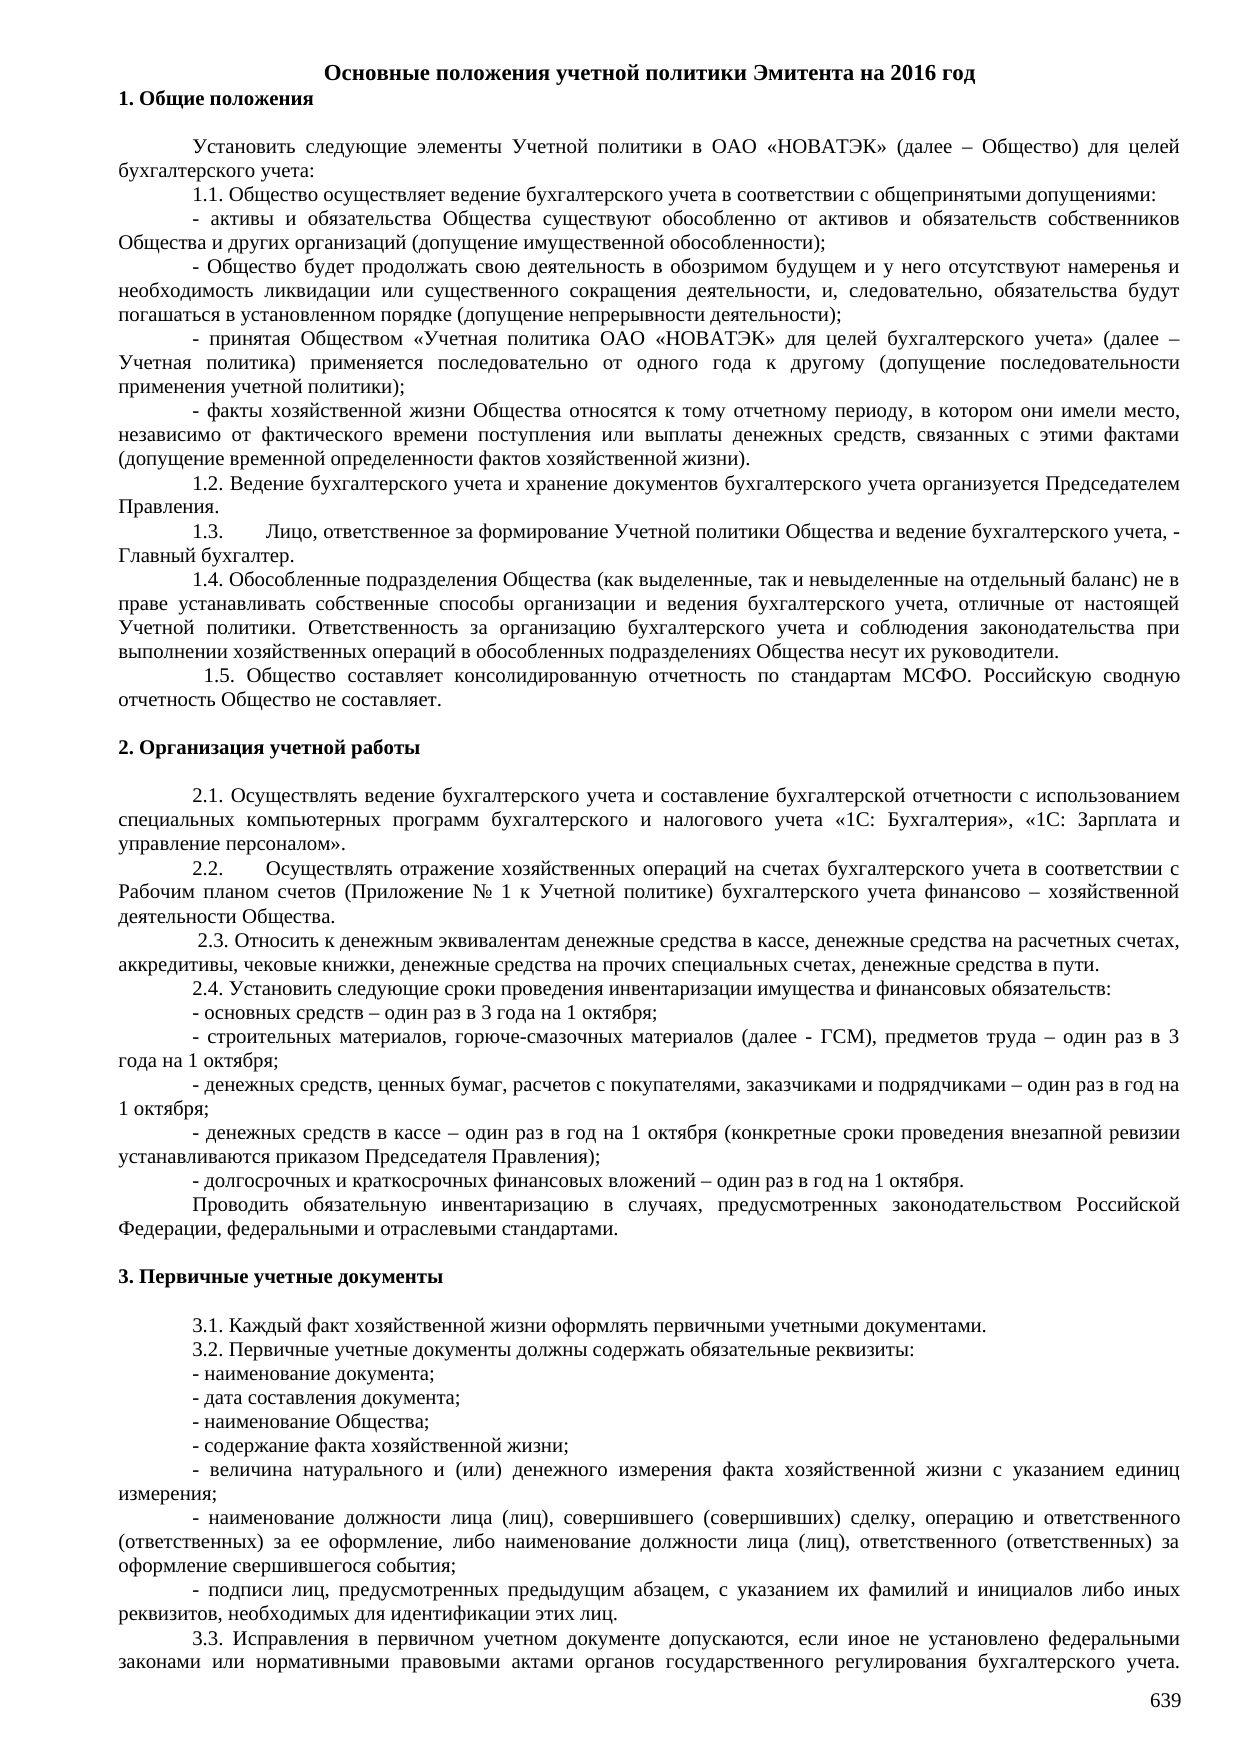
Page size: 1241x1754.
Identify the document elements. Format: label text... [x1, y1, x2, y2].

text - основных средств – один раз в 3 года на 1 октября; [118, 1000, 1181, 1024]
text 2.4. Установить следующие сроки проведения инвентаризации имущества и финансовых обязательств: [118, 976, 1181, 1000]
text - активы и обязательства Общества существуют обособленно от активов и обязательств собственников Общества и других организаций (допущение имущественной обособленности); [118, 206, 1181, 254]
text - факты хозяйственной жизни Общества относятся к тому отчетному периоду, в котором они имели место, независимо от фактического времени поступления или выплаты денежных средств, связанных с этими фактами (допущение временной определенности фактов хозяйственной жизни). [118, 398, 1181, 470]
text - наименование Общества; [118, 1409, 1181, 1433]
text - долгосрочных и краткосрочных финансовых вложений – один раз в год на 1 октября. [118, 1168, 1181, 1192]
text 2.3. Относить к денежным эквивалентам денежные средства в кассе, денежные средства на расчетных счетах, аккредитивы, чековые книжки, денежные средства на прочих специальных счетах, денежные средства в пути. [118, 928, 1181, 976]
text - денежных средств в кассе – один раз в год на 1 октября (конкретные сроки проведения внезапной ревизии устанавливаются приказом Председателя Правления); [118, 1120, 1181, 1168]
text 1.2. Ведение бухгалтерского учета и хранение документов бухгалтерского учета организуется Председателем Правления. [118, 470, 1181, 518]
text 3. Первичные учетные документы [118, 1264, 1181, 1288]
text - наименование документа; [118, 1361, 1181, 1385]
text - подписи лиц, предусмотренных предыдущим абзацем, с указанием их фамилий и инициалов либо иных реквизитов, необходимых для идентификации этих лиц. [118, 1577, 1181, 1625]
text Основные положения учетной политики Эмитента на 2016 год [118, 59, 1181, 85]
text 1.4. Обособленные подразделения Общества (как выделенные, так и невыделенные на отдельный баланс) не в праве устанавливать собственные способы организации и ведения бухгалтерского учета, отличные от настоящей Учетной политики. Ответственность за организацию бухгалтерского учета и соблюдения законодательства при выполнении хозяйственных операций в обособленных подразделениях Общества несут их руководители. [118, 567, 1181, 663]
text 2.2. Осуществлять отражение хозяйственных операций на счетах бухгалтерского учета в соответствии с Рабочим планом счетов (Приложение № 1 к Учетной политике) бухгалтерского учета финансово – хозяйственной деятельности Общества. [118, 855, 1181, 928]
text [118, 1625, 1181, 1673]
text - дата составления документа; [118, 1385, 1181, 1409]
text 1. Общие положения [118, 85, 1181, 109]
text Установить следующие элементы Учетной политики в ОАО «НОВАТЭК» (далее – Общество) для целей бухгалтерского учета: [118, 133, 1181, 182]
text 1.1. Общество осуществляет ведение бухгалтерского учета в соответствии с общепринятыми допущениями: [118, 182, 1181, 206]
text - содержание факта хозяйственной жизни; [118, 1433, 1181, 1457]
text - величина натурального и (или) денежного измерения факта хозяйственной жизни с указанием единиц измерения; [118, 1457, 1181, 1505]
text - денежных средств, ценных бумаг, расчетов с покупателями, заказчиками и подрядчиками – один раз в год на 1 октября; [118, 1072, 1181, 1120]
text 2.1. Осуществлять ведение бухгалтерского учета и составление бухгалтерской отчетности с использованием специальных компьютерных программ бухгалтерского и налогового учета «1С: Бухгалтерия», «1С: Зарплата и управление персоналом». [118, 783, 1181, 855]
text 1.3. Лицо, ответственное за формирование Учетной политики Общества и ведение бухгалтерского учета, - Главный бухгалтер. [118, 518, 1181, 567]
text - Общество будет продолжать свою деятельность в обозримом будущем и у него отсутствуют намеренья и необходимость ликвидации или существенного сокращения деятельности, и, следовательно, обязательства будут погашаться в установленном порядке (допущение непрерывности деятельности); [118, 254, 1181, 326]
text - наименование должности лица (лиц), совершившего (совершивших) сделку, операцию и ответственного (ответственных) за ее оформление, либо наименование должности лица (лиц), ответственного (ответственных) за оформление свершившегося события; [118, 1505, 1181, 1577]
text - принятая Обществом «Учетная политика ОАО «НОВАТЭК» для целей бухгалтерского учета» (далее – Учетная политика) применяется последовательно от одного года к другому (допущение последовательности применения учетной политики); [118, 326, 1181, 398]
text 1.5. Общество составляет консолидированную отчетность по стандартам МСФО. Российскую сводную отчетность Общество не составляет. [118, 663, 1181, 711]
text Проводить обязательную инвентаризацию в случаях, предусмотренных законодательством Российской Федерации, федеральными и отраслевыми стандартами. [118, 1192, 1181, 1240]
text 2. Организация учетной работы [118, 735, 1181, 759]
text 3.1. Каждый факт хозяйственной жизни оформлять первичными учетными документами. [118, 1313, 1181, 1337]
text - строительных материалов, горюче-смазочных материалов (далее - ГСМ), предметов труда – один раз в 3 года на 1 октября; [118, 1024, 1181, 1072]
text 3.2. Первичные учетные документы должны содержать обязательные реквизиты: [118, 1337, 1181, 1361]
